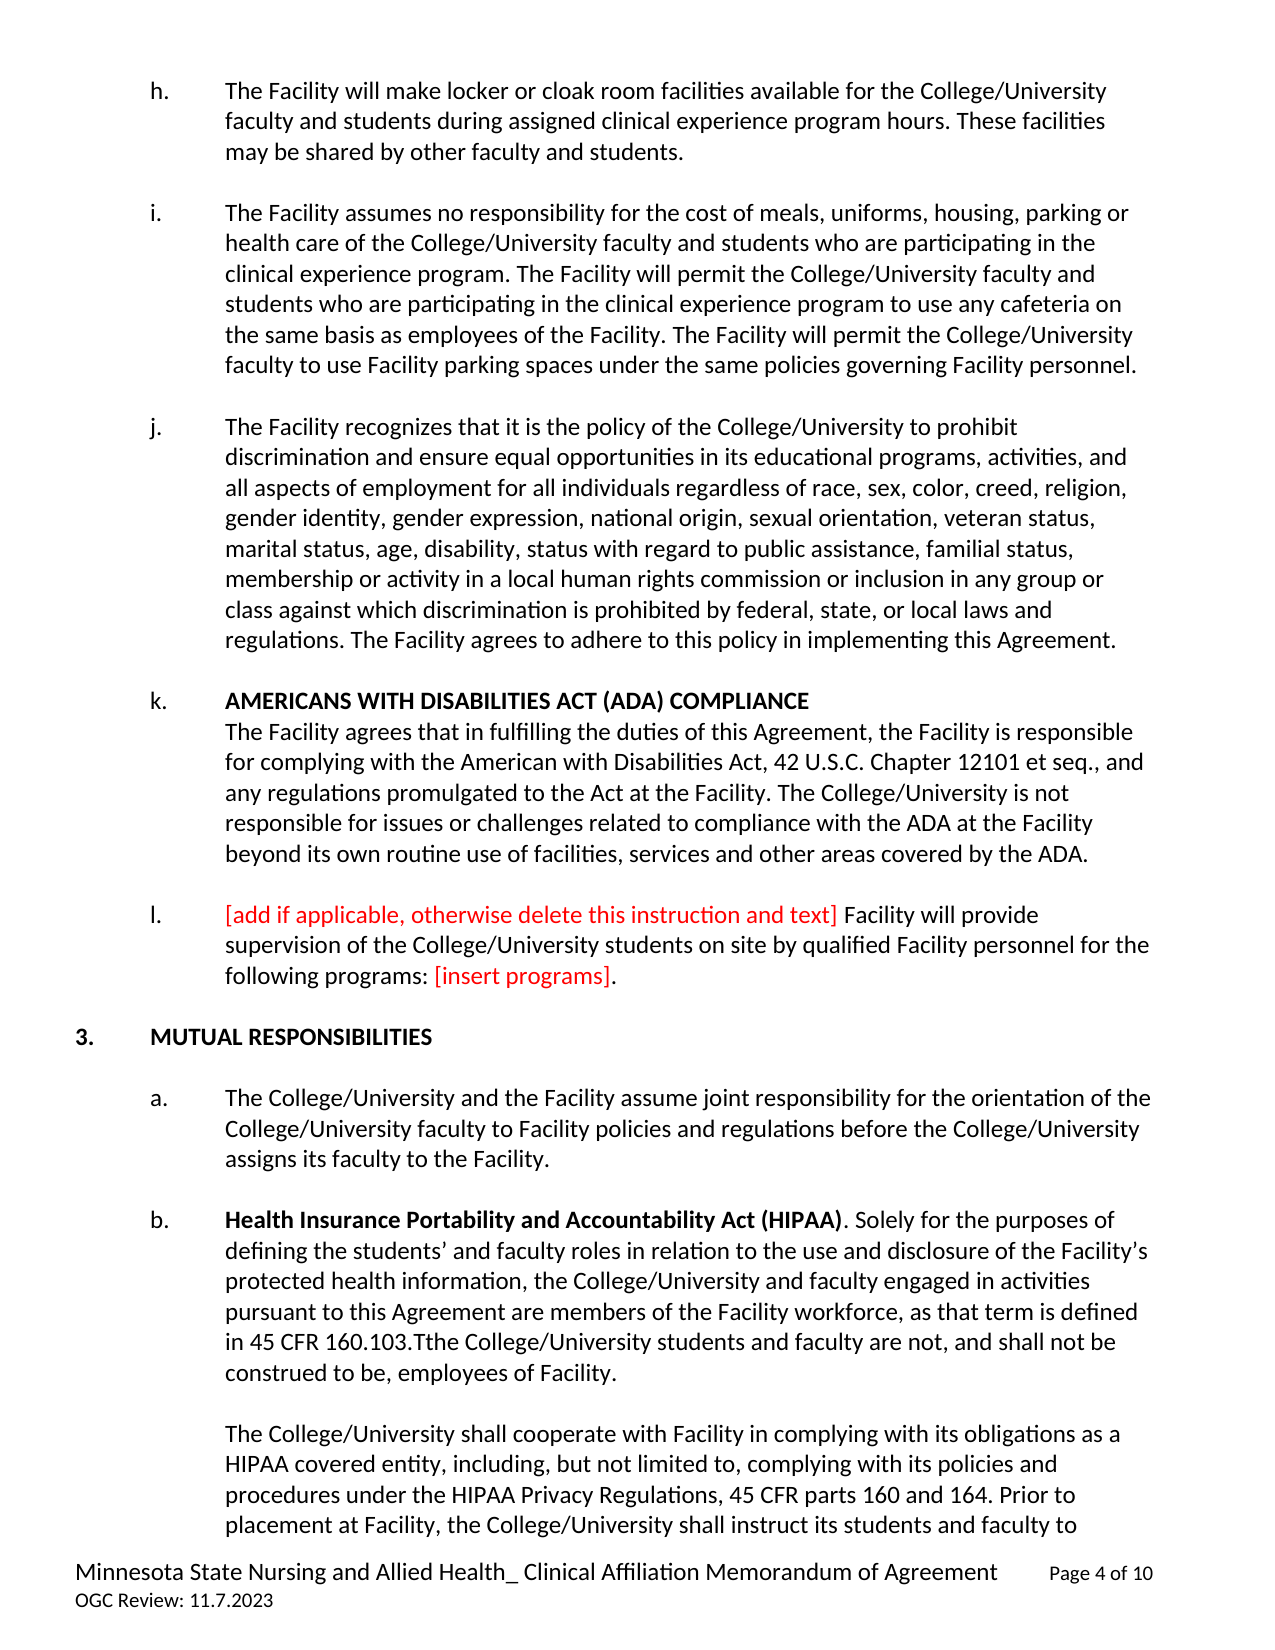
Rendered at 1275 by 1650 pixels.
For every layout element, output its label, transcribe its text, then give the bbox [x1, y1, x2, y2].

list AMERICANS WITH DISABILITIES ACT (ADA) COMPLIANCE [150, 685, 1155, 716]
list [add if applicable, otherwise delete this instruction and text] Facility will provide supervision of the College/University students on site by qualified Facility personnel for the following programs: [insert programs]. [150, 899, 1155, 991]
text The Facility agrees that in fulfilling the duties of this Agreement, the Facility is responsible for complying with the American with Disabilities Act, 42 U.S.C. Chapter 12101 et seq., and any regulations promulgated to the Act at the Facility. The College/University is not responsible for issues or challenges related to compliance with the ADA at the Facility beyond its own routine use of facilities, services and other areas covered by the ADA. [225, 716, 1155, 868]
list The Facility will make locker or cloak room facilities available for the College/University faculty and students during assigned clinical experience program hours. These facilities may be shared by other faculty and students. [150, 75, 1155, 167]
list MUTUAL RESPONSIBILITIES [75, 1021, 1155, 1052]
list The College/University and the Facility assume joint responsibility for the orientation of the College/University faculty to Facility policies and regulations before the College/University assigns its faculty to the Facility. [150, 1082, 1155, 1174]
list The Facility assumes no responsibility for the cost of meals, uniforms, housing, parking or health care of the College/University faculty and students who are participating in the clinical experience program. The Facility will permit the College/University faculty and students who are participating in the clinical experience program to use any cafeteria on the same basis as employees of the Facility. The Facility will permit the College/University faculty to use Facility parking spaces under the same policies governing Facility personnel. [150, 197, 1155, 380]
list The Facility recognizes that it is the policy of the College/University to prohibit discrimination and ensure equal opportunities in its educational programs, activities, and all aspects of employment for all individuals regardless of race, sex, color, creed, religion, gender identity, gender expression, national origin, sexual orientation, veteran status, marital status, age, disability, status with regard to public assistance, familial status, membership or activity in a local human rights commission or inclusion in any group or class against which discrimination is prohibited by federal, state, or local laws and regulations. The Facility agrees to adhere to this policy in implementing this Agreement. [150, 411, 1155, 655]
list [225, 1418, 1155, 1540]
list Health Insurance Portability and Accountability Act (HIPAA). Solely for the purposes of defining the students’ and faculty roles in relation to the use and disclosure of the Facility’s protected health information, the College/University and faculty engaged in activities pursuant to this Agreement are members of the Facility workforce, as that term is defined in 45 CFR 160.103.Tthe College/University students and faculty are not, and shall not be construed to be, employees of Facility. [150, 1204, 1155, 1387]
